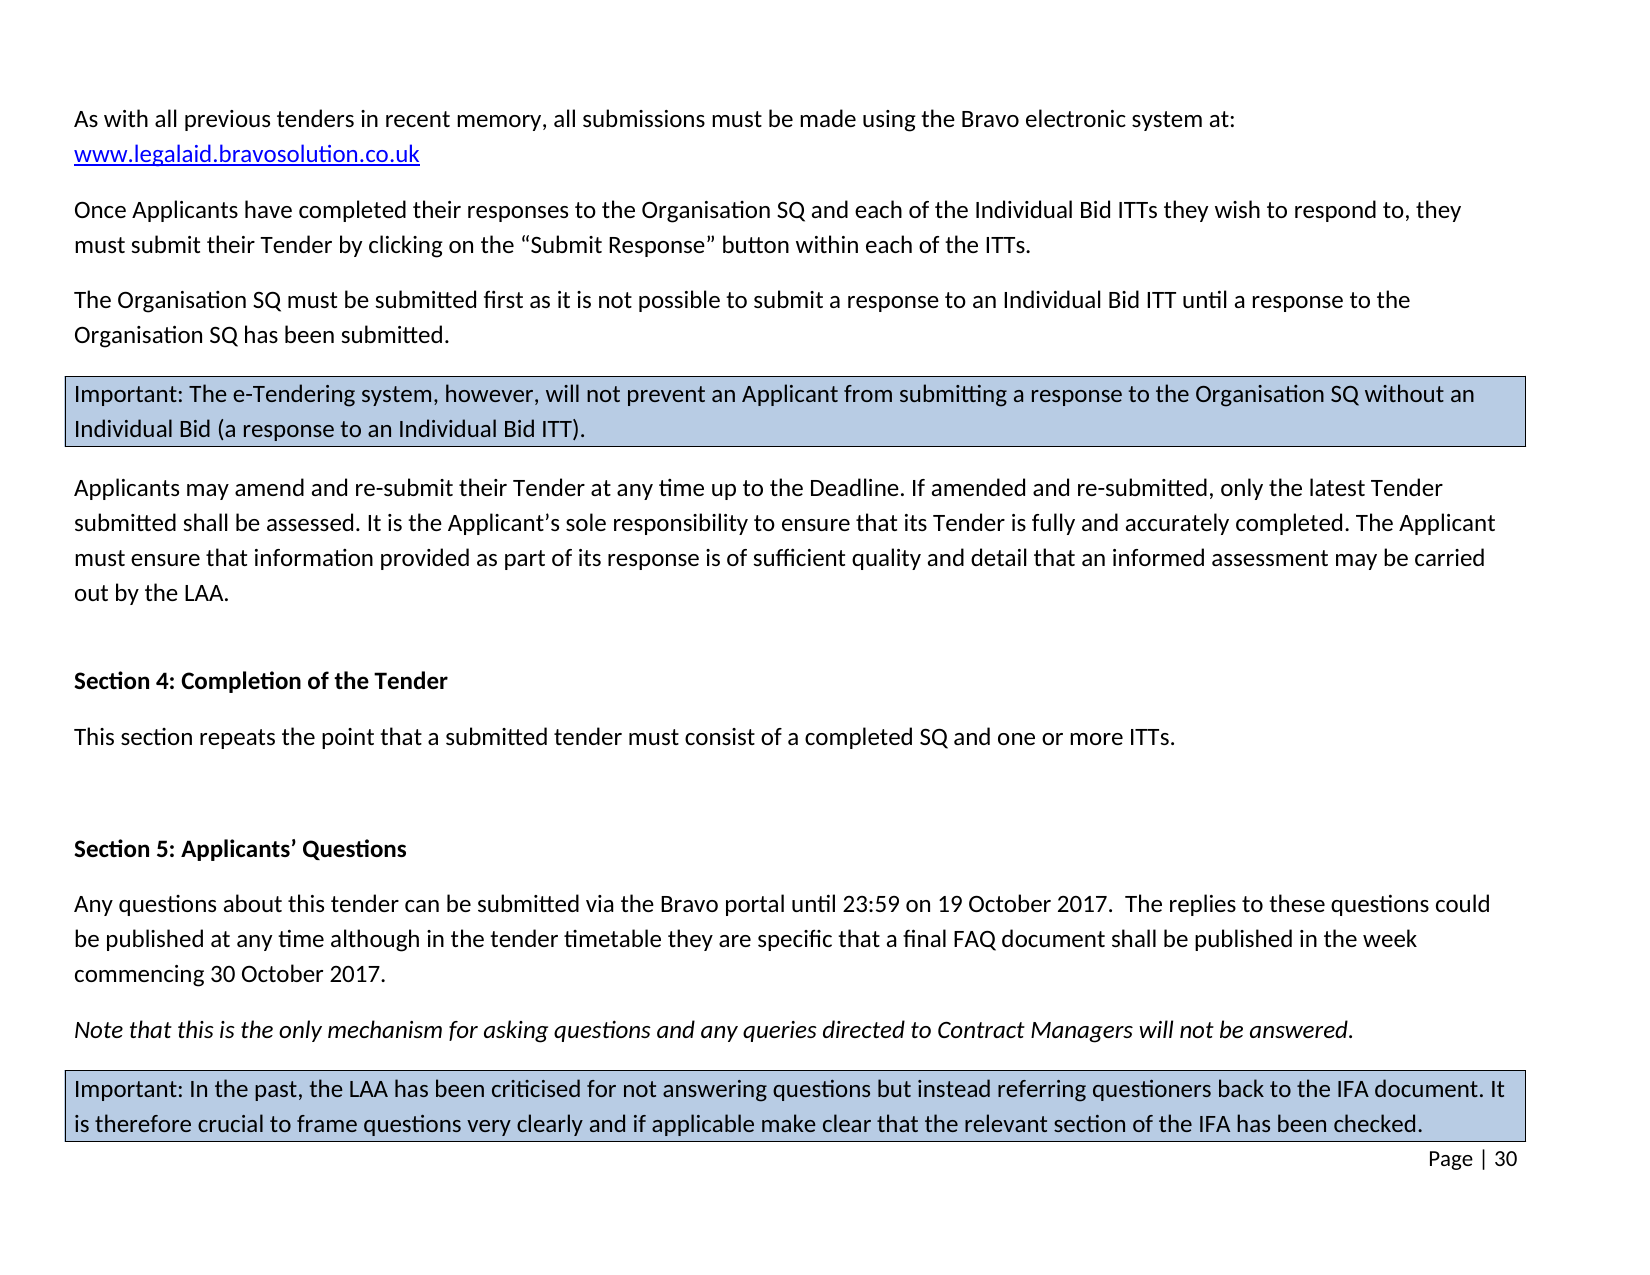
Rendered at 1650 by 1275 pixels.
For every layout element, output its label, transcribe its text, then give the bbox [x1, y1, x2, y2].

text Section 5: Applicants’ Questions [74, 833, 1517, 863]
text Applicants may amend and re-submit their Tender at any time up to the Deadline. If amended and re-submitted, only the latest Tender submitted shall be assessed. It is the Applicant’s sole responsibility to ensure that its Tender is fully and accurately completed. The Applicant must ensure that information provided as part of its response is of sufficient quality and detail that an informed assessment may be carried out by the LAA. [74, 473, 1517, 640]
text As with all previous tenders in recent memory, all submissions must be made using the Bravo electronic system at: www.legalaid.bravosolution.co.uk [74, 103, 1517, 168]
text Any questions about this tender can be submitted via the Bravo portal until 23:59 on 19 October 2017. The replies to these questions could be published at any time although in the tender timetable they are specific that a final FAQ document shall be published in the week commencing 30 October 2017. [74, 889, 1517, 989]
text Note that this is the only mechanism for asking questions and any queries directed to Contract Managers will not be answered. [74, 1014, 1517, 1045]
text Important: The e-Tendering system, however, will not prevent an Applicant from submitting a response to the Organisation SQ without an Individual Bid (a response to an Individual Bid ITT). [66, 377, 1525, 446]
text This section repeats the point that a submitted tender must consist of a completed SQ and one or more ITTs. [74, 721, 1517, 752]
text The Organisation SQ must be submitted first as it is not possible to submit a response to an Individual Bid ITT until a response to the Organisation SQ has been submitted. [74, 285, 1517, 350]
text Once Applicants have completed their responses to the Organisation SQ and each of the Individual Bid ITTs they wish to respond to, they must submit their Tender by clicking on the “Submit Response” button within each of the ITTs. [74, 194, 1517, 259]
text Section 4: Completion of the Tender [74, 665, 1517, 696]
text Important: In the past, the LAA has been criticised for not answering questions but instead referring questioners back to the IFA document. It is therefore crucial to frame questions very clearly and if applicable make clear that the relevant section of the IFA has been checked. [66, 1071, 1525, 1141]
